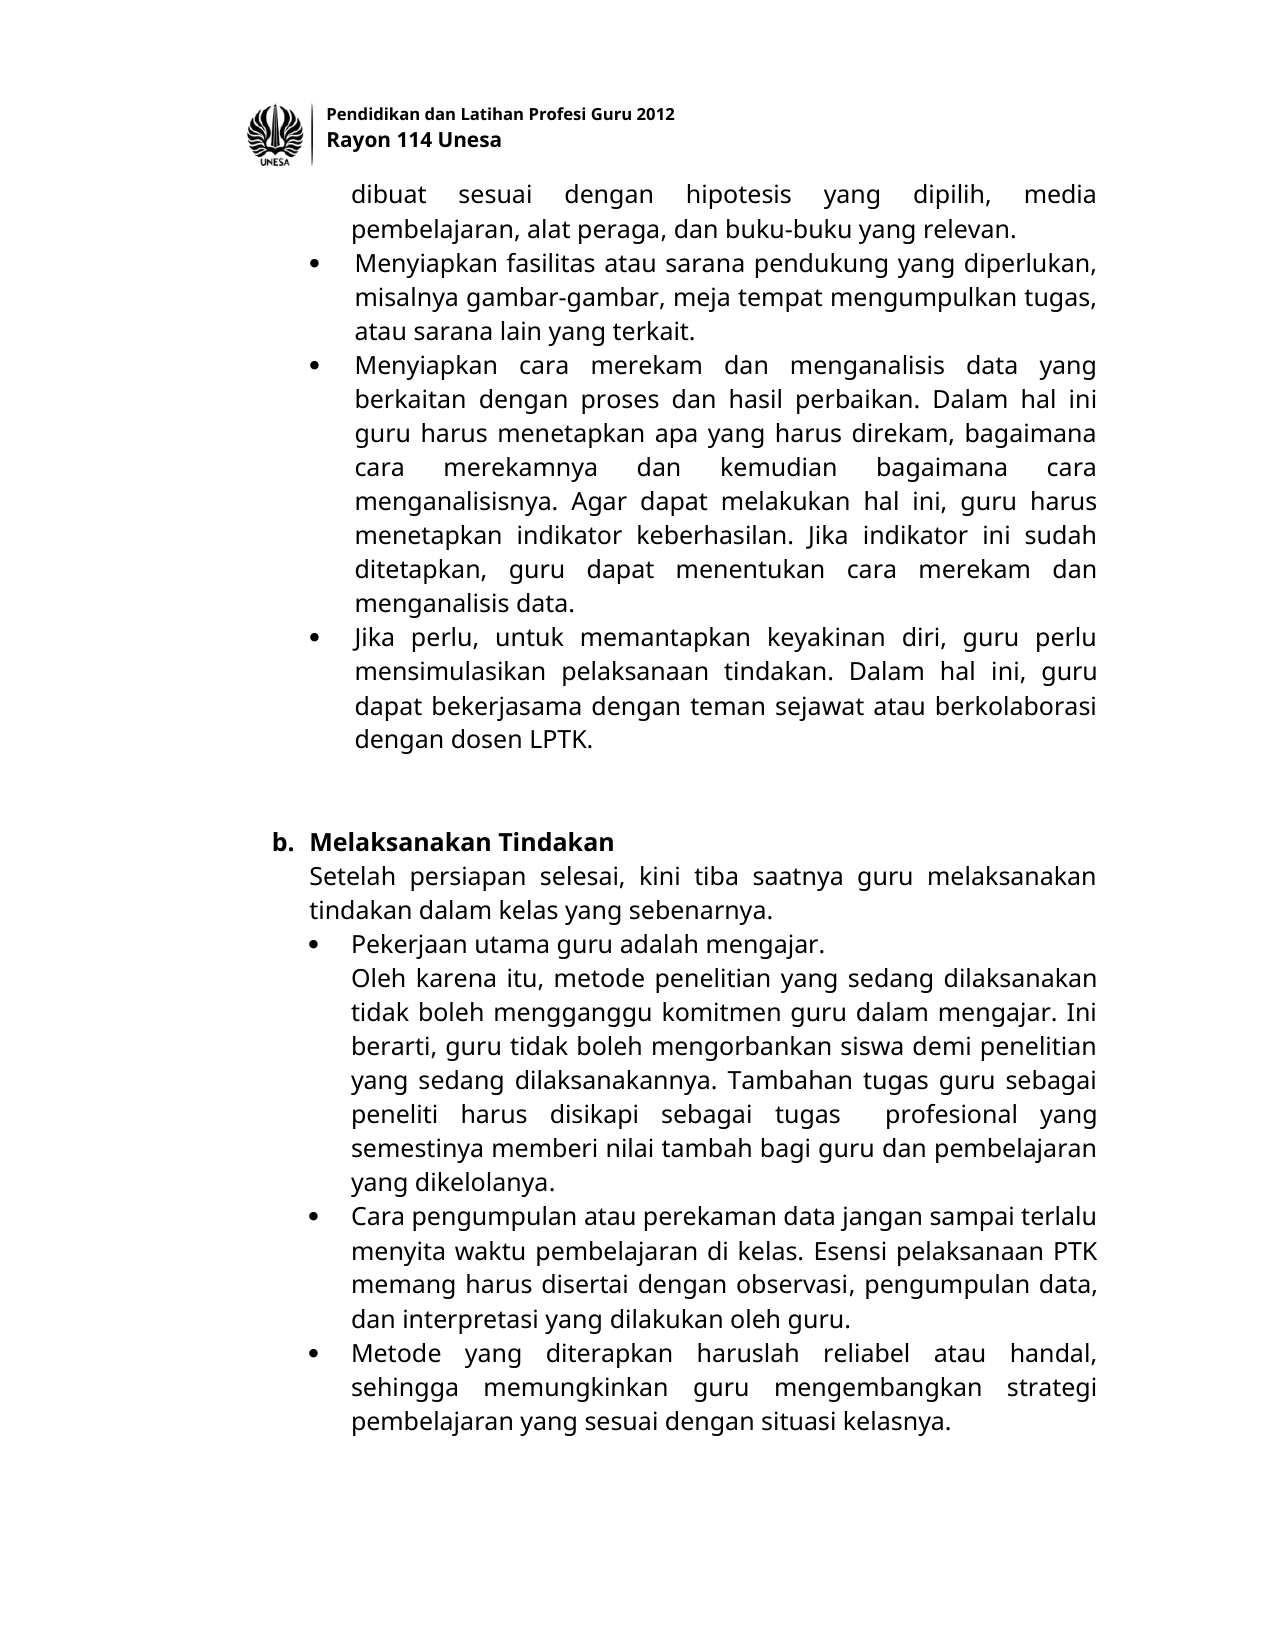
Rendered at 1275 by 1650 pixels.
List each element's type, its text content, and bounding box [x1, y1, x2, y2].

text Setelah persiapan selesai, kini tiba saatnya guru melaksanakan tindakan dalam kelas yang sebenarnya. [309, 858, 1098, 927]
list Pekerjaan utama guru adalah mengajar. [309, 927, 1098, 961]
picture [245, 101, 315, 168]
list Menyiapkan cara merekam dan menganalisis data yang berkaitan dengan proses dan hasil perbaikan. Dalam hal ini guru harus menetapkan apa yang harus direkam, bagaimana cara merekamnya dan kemudian bagaimana cara menganalisisnya. Agar dapat melakukan hal ini, guru harus menetapkan indikator keberhasilan. Jika indikator ini sudah ditetapkan, guru dapat menentukan cara merekam dan menganalisis data. [310, 347, 1098, 620]
list Jika perlu, untuk memantapkan keyakinan diri, guru perlu mensimulasikan pelaksanaan tindakan. Dalam hal ini, guru dapat bekerjasama dengan teman sejawat atau berkolaborasi dengan dosen LPTK. [310, 620, 1098, 756]
list Cara pengumpulan atau perekaman data jangan sampai terlalu menyita waktu pembelajaran di kelas. Esensi pelaksanaan PTK memang harus disertai dengan observasi, pengumpulan data, dan interpretasi yang dilakukan oleh guru. [309, 1199, 1098, 1335]
list Metode yang diterapkan haruslah reliabel atau handal, sehingga memungkinkan guru mengembangkan strategi pembelajaran yang sesuai dengan situasi kelasnya. [309, 1335, 1098, 1437]
list Melaksanakan Tindakan [272, 824, 1098, 858]
text Oleh karena itu, metode penelitian yang sedang dilaksanakan tidak boleh mengganggu komitmen guru dalam mengajar. Ini berarti, guru tidak boleh mengorbankan siswa demi penelitian yang sedang dilaksanakannya. Tambahan tugas guru sebagai peneliti harus disikapi sebagai tugas profesional yang semestinya memberi nilai tambah bagi guru dan pembelajaran yang dikelolanya. [351, 961, 1098, 1199]
list Menyiapkan fasilitas atau sarana pendukung yang diperlukan, misalnya gambar-gambar, meja tempat mengumpulkan tugas, atau sarana lain yang terkait. [310, 245, 1098, 347]
